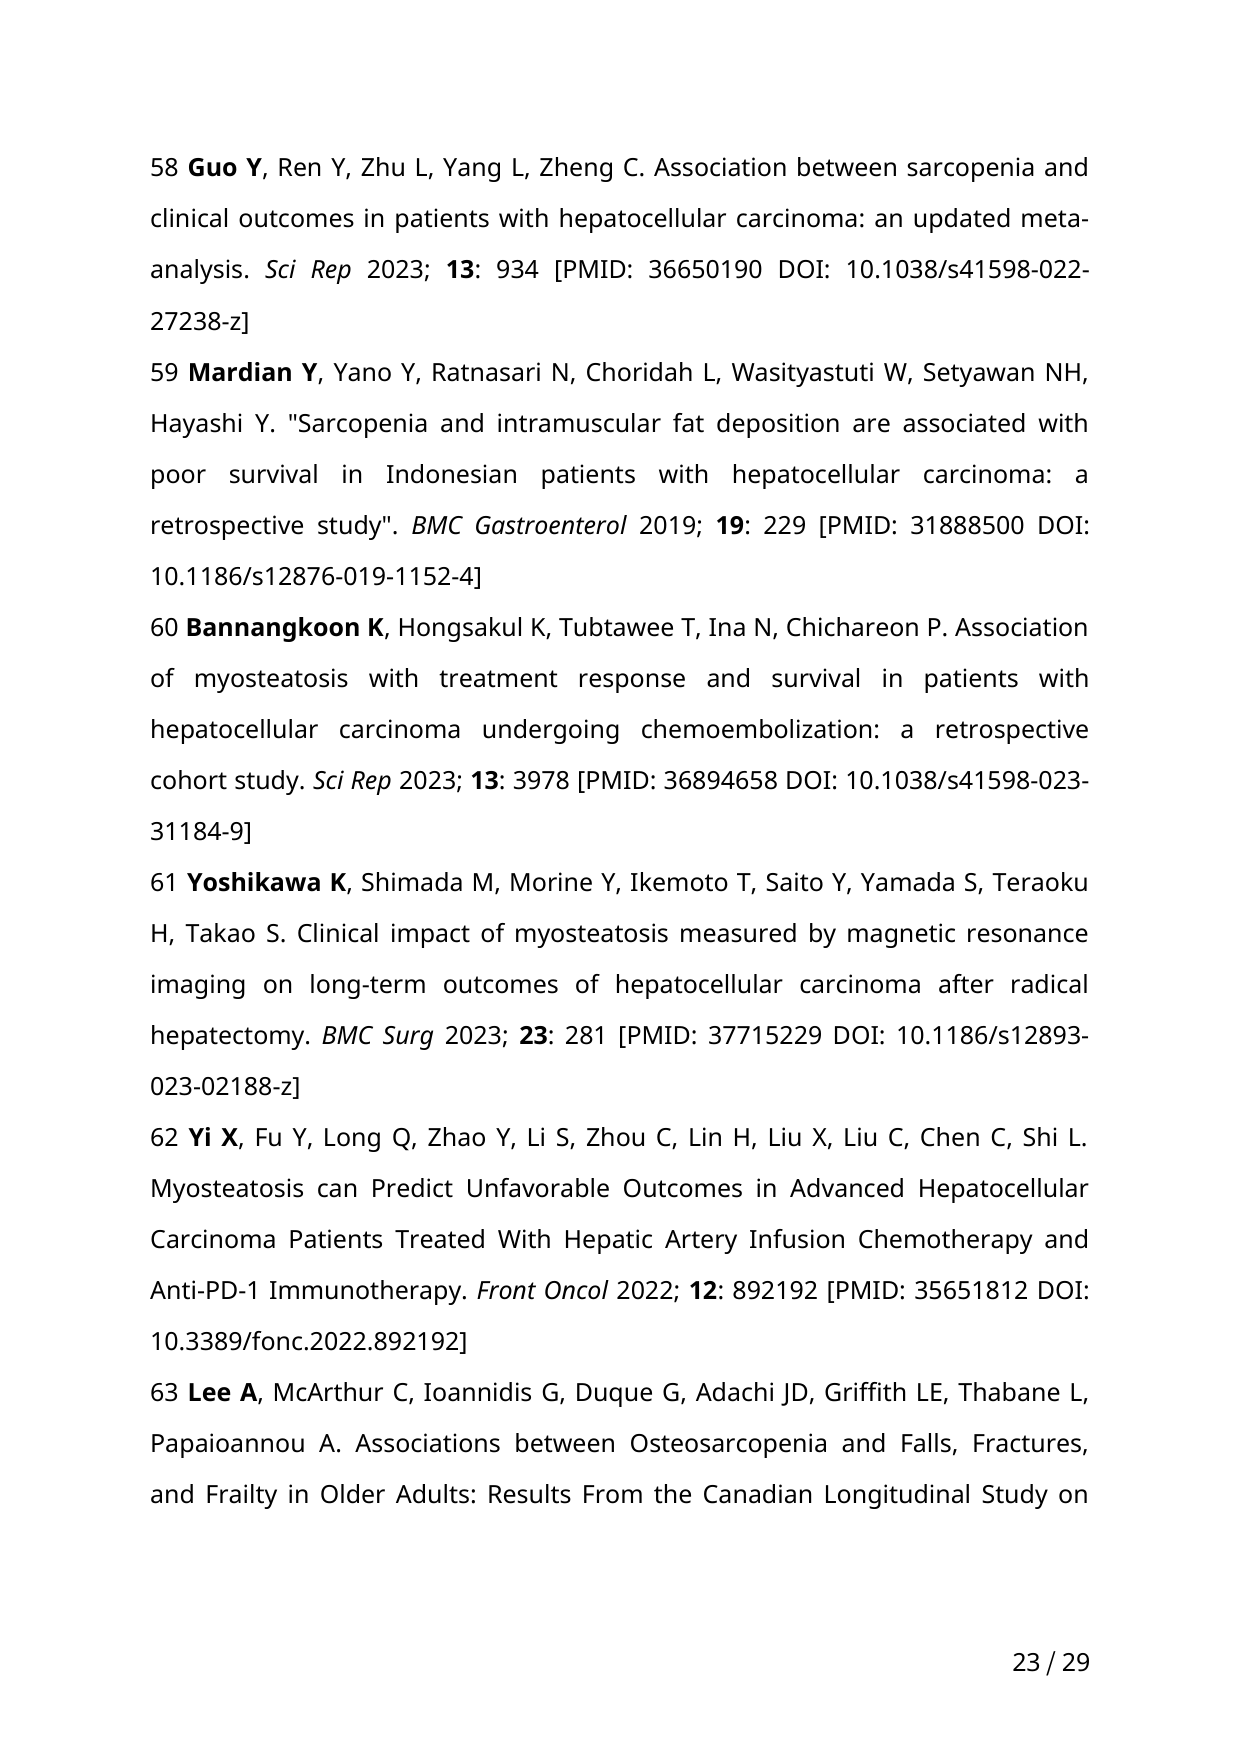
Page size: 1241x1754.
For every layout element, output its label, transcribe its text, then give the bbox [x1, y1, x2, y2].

text 58 Guo Y, Ren Y, Zhu L, Yang L, Zheng C. Association between sarcopenia and clinical outcomes in patients with hepatocellular carcinoma: an updated meta-analysis. Sci Rep 2023; 13: 934 [PMID: 36650190 DOI: 10.1038/s41598-022-27238-z] [150, 150, 1090, 337]
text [150, 1375, 1090, 1511]
text 62 Yi X, Fu Y, Long Q, Zhao Y, Li S, Zhou C, Lin H, Liu X, Liu C, Chen C, Shi L. Myosteatosis can Predict Unfavorable Outcomes in Advanced Hepatocellular Carcinoma Patients Treated With Hepatic Artery Infusion Chemotherapy and Anti-PD-1 Immunotherapy. Front Oncol 2022; 12: 892192 [PMID: 35651812 DOI: 10.3389/fonc.2022.892192] [150, 1120, 1090, 1358]
text 61 Yoshikawa K, Shimada M, Morine Y, Ikemoto T, Saito Y, Yamada S, Teraoku H, Takao S. Clinical impact of myosteatosis measured by magnetic resonance imaging on long-term outcomes of hepatocellular carcinoma after radical hepatectomy. BMC Surg 2023; 23: 281 [PMID: 37715229 DOI: 10.1186/s12893-023-02188-z] [150, 864, 1090, 1103]
text 59 Mardian Y, Yano Y, Ratnasari N, Choridah L, Wasityastuti W, Setyawan NH, Hayashi Y. "Sarcopenia and intramuscular fat deposition are associated with poor survival in Indonesian patients with hepatocellular carcinoma: a retrospective study". BMC Gastroenterol 2019; 19: 229 [PMID: 31888500 DOI: 10.1186/s12876-019-1152-4] [150, 354, 1090, 592]
text 60 Bannangkoon K, Hongsakul K, Tubtawee T, Ina N, Chichareon P. Association of myosteatosis with treatment response and survival in patients with hepatocellular carcinoma undergoing chemoembolization: a retrospective cohort study. Sci Rep 2023; 13: 3978 [PMID: 36894658 DOI: 10.1038/s41598-023-31184-9] [150, 609, 1090, 848]
